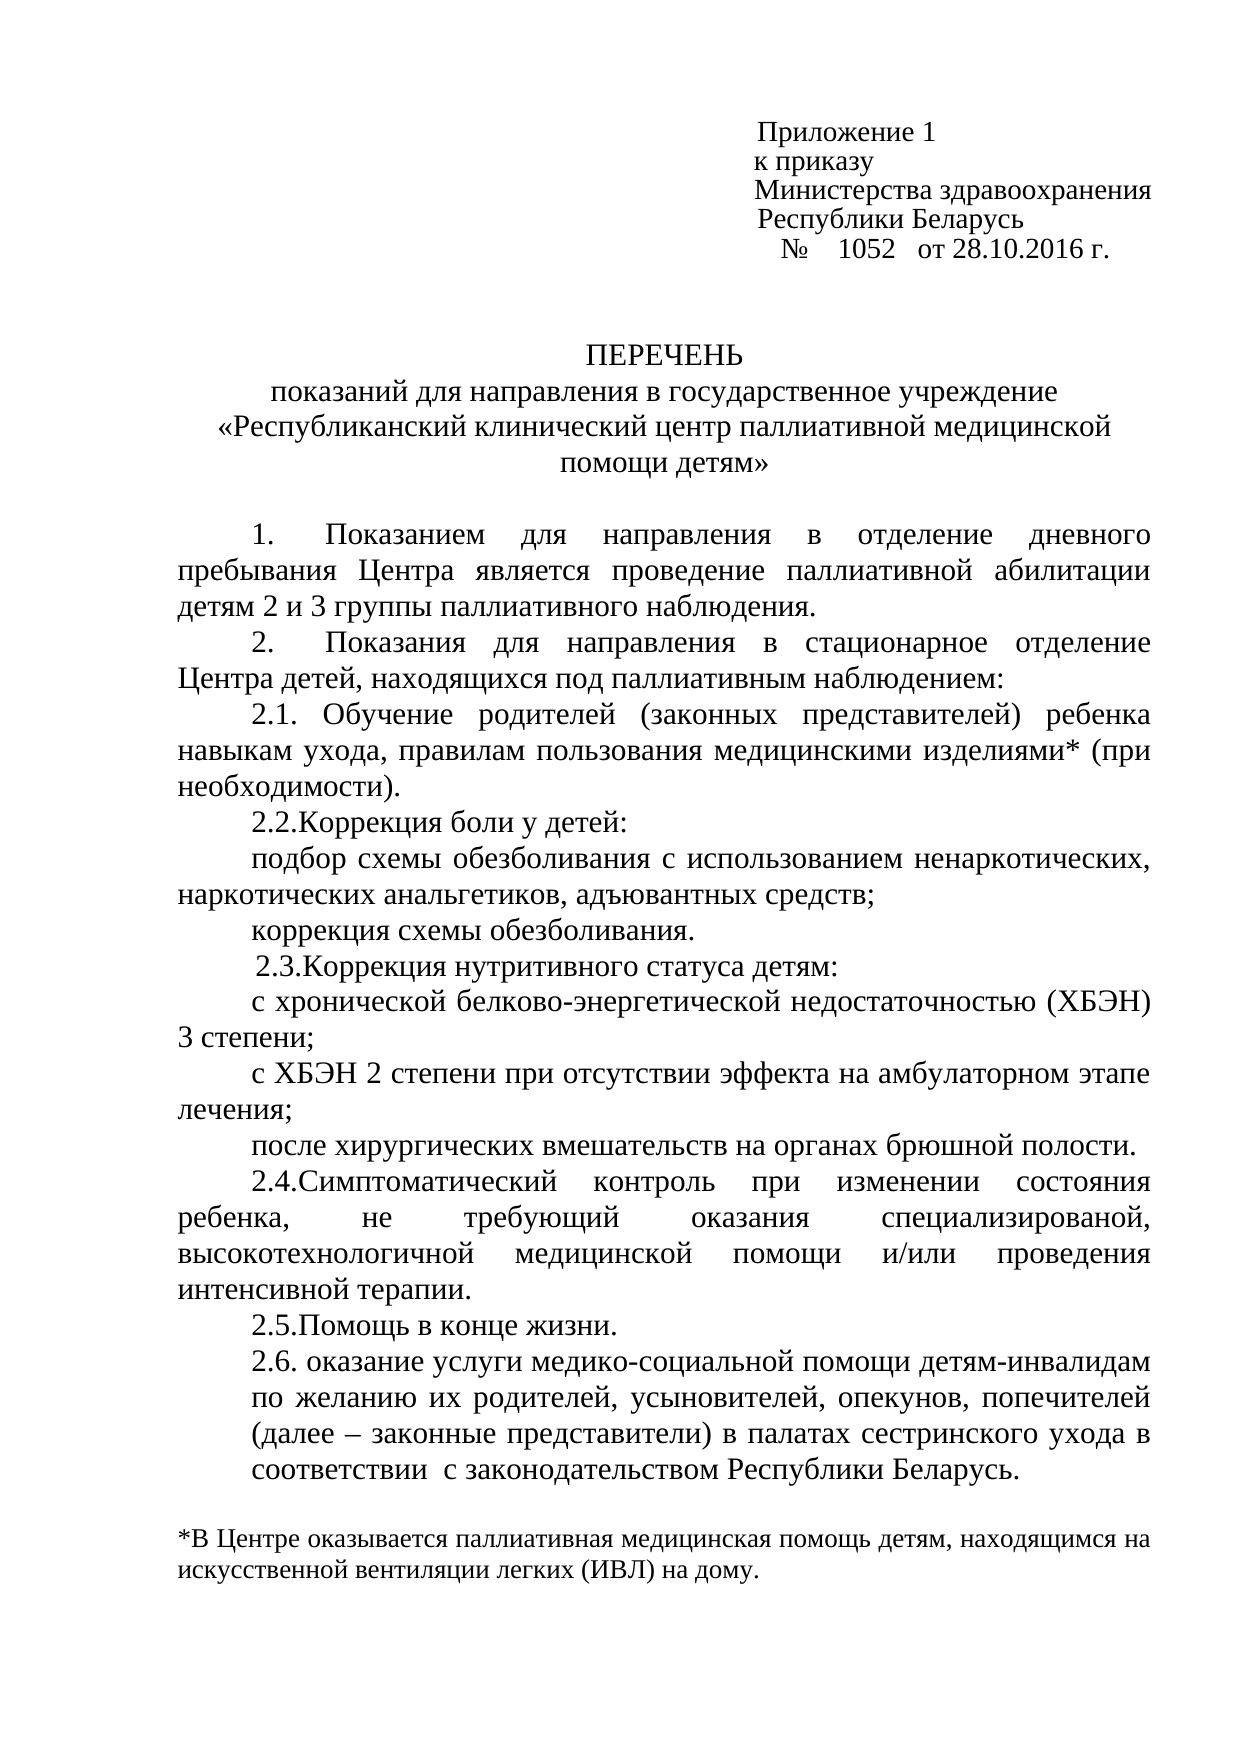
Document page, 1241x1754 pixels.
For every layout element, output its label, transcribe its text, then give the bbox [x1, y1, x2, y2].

list *В Центре оказывается паллиативная медицинская помощь детям, находящимся на искусственной вентиляции легких (ИВЛ) на дому. [177, 1522, 1152, 1584]
text 2.4.Симптоматический контроль при изменении состояния ребенка, не требующий оказания специализированой, высокотехнологичной медицинской помощи и/или проведения интенсивной терапии. [177, 1162, 1152, 1306]
text ПЕРЕЧЕНЬ [177, 336, 1152, 372]
list с хронической белково-энергетической недостаточностью (ХБЭН) 3 степени; [177, 983, 1152, 1054]
list с ХБЭН 2 степени при отсутствии эффекта на амбулаторном этапе лечения; [177, 1054, 1152, 1126]
text 2.6. оказание услуги медико-социальной помощи детям-инвалидам по желанию их родителей, усыновителей, опекунов, попечителей (далее – законные представители) в палатах сестринского ухода в соответствии с законодательством Республики Беларусь. [251, 1342, 1152, 1486]
text к приказу [177, 147, 1152, 176]
text Приложение 1 [472, 118, 1152, 147]
text № 1052 от 28.10.2016 г. [177, 235, 1152, 264]
list коррекция схемы обезболивания. [177, 911, 1152, 947]
text Министерства здравоохранения [177, 176, 1152, 206]
list после хирургических вмешательств на органах брюшной полости. [177, 1126, 1152, 1162]
text 2.1. Обучение родителей (законных представителей) ребенка навыкам ухода, правилам пользования медицинскими изделиями* (при необходимости). [177, 695, 1152, 803]
text 2.2.Коррекция боли у детей: [251, 803, 1152, 839]
list Показанием для направления в отделение дневного пребывания Центра является проведение паллиативной абилитации детям 2 и 3 группы паллиативного наблюдения. [177, 516, 1152, 623]
list подбор схемы обезболивания с использованием ненаркотических, наркотических анальгетиков, адъювантных средств; [177, 839, 1152, 911]
text 2.5.Помощь в конце жизни. [251, 1306, 1152, 1342]
text Республики Беларусь [177, 206, 1152, 235]
text показаний для направления в государственное учреждение «Республиканский клинический центр паллиативной медицинской помощи детям» [177, 372, 1152, 479]
list Показания для направления в стационарное отделение Центра детей, находящихся под паллиативным наблюдением: [177, 623, 1152, 695]
text 2.3.Коррекция нутритивного статуса детям: [177, 947, 1152, 983]
